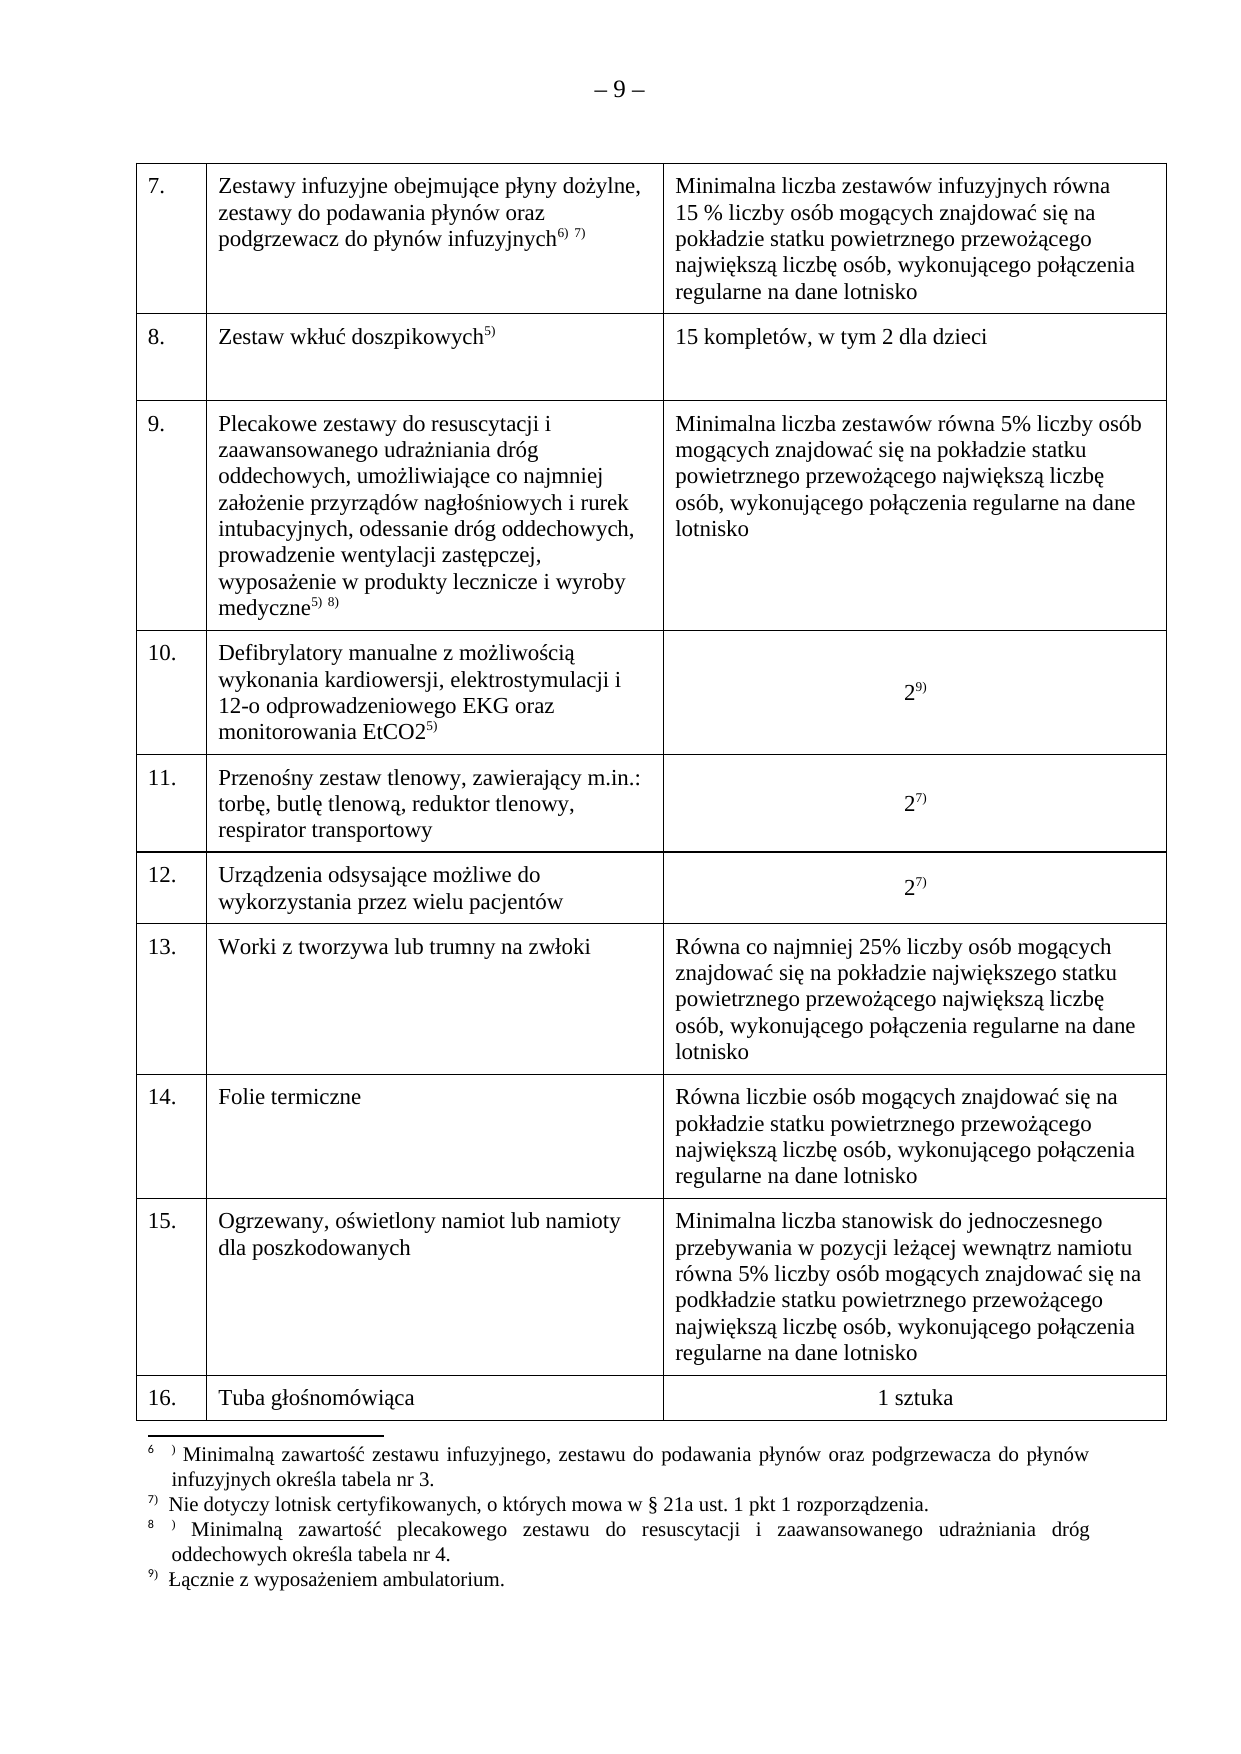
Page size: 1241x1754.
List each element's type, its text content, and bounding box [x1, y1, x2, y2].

table_cell Folie termiczne [207, 1075, 663, 1198]
table_cell Tuba głośnomówiąca [207, 1376, 663, 1419]
table_cell Defibrylatory manualne z możliwością wykonania kardiowersji, elektrostymulacji i 12-o odprowadzeniowego EKG oraz monitorowania EtCO25) [207, 631, 663, 754]
table_cell 7. [137, 164, 206, 313]
table_cell 14. [137, 1075, 206, 1198]
table_cell 27) [664, 853, 1166, 923]
table_cell 15 kompletów, w tym 2 dla dzieci [664, 314, 1166, 400]
table_cell 27) [664, 755, 1166, 851]
table_cell Równa co najmniej 25% liczby osób mogących znajdować się na pokładzie największego statku powietrznego przewożącego największą liczbę osób, wykonującego połączenia regularne na dane lotnisko [664, 924, 1166, 1073]
table_cell Ogrzewany, oświetlony namiot lub namioty dla poszkodowanych [207, 1199, 663, 1374]
table_cell 13. [137, 924, 206, 1073]
table_cell 1 sztuka [664, 1376, 1166, 1419]
table_cell 10. [137, 631, 206, 754]
table_cell Minimalna liczba stanowisk do jednoczesnego przebywania w pozycji leżącej wewnątrz namiotu równa 5% liczby osób mogących znajdować się na podkładzie statku powietrznego przewożącego największą liczbę osób, wykonującego połączenia regularne na dane lotnisko [664, 1199, 1166, 1374]
table_cell 2) [664, 631, 1166, 754]
table_cell 9. [137, 401, 206, 629]
table_cell 8. [137, 314, 206, 400]
table_cell Zestaw wkłuć doszpikowych5) [207, 314, 663, 400]
table_cell 16. [137, 1376, 206, 1419]
table_cell Minimalna liczba zestawów infuzyjnych równa 15 % liczby osób mogących znajdować się na pokładzie statku powietrznego przewożącego największą liczbę osób, wykonującego połączenia regularne na dane lotnisko [664, 164, 1166, 313]
table_cell Worki z tworzywa lub trumny na zwłoki [207, 924, 663, 1073]
table_cell Zestawy infuzyjne obejmujące płyny dożylne, zestawy do podawania płynów oraz podgrzewacz do płynów infuzyjnych) ) [207, 164, 663, 313]
table_cell 11. [137, 755, 206, 851]
table_cell Urządzenia odsysające możliwe do wykorzystania przez wielu pacjentów [207, 853, 663, 923]
table_cell 15. [137, 1199, 206, 1374]
table_cell Minimalna liczba zestawów równa 5% liczby osób mogących znajdować się na pokładzie statku powietrznego przewożącego największą liczbę osób, wykonującego połączenia regularne na dane lotnisko [664, 401, 1166, 629]
table_cell Równa liczbie osób mogących znajdować się na pokładzie statku powietrznego przewożącego największą liczbę osób, wykonującego połączenia regularne na dane lotnisko [664, 1075, 1166, 1198]
table_cell Plecakowe zestawy do resuscytacji i zaawansowanego udrażniania dróg oddechowych, umożliwiające co najmniej założenie przyrządów nagłośniowych i rurek intubacyjnych, odessanie dróg oddechowych, prowadzenie wentylacji zastępczej, wyposażenie w produkty lecznicze i wyroby medyczne5) ) [207, 401, 663, 629]
table_cell 12. [137, 853, 206, 923]
table_cell Przenośny zestaw tlenowy, zawierający m.in.: torbę, butlę tlenową, reduktor tlenowy, respirator transportowy [207, 755, 663, 851]
